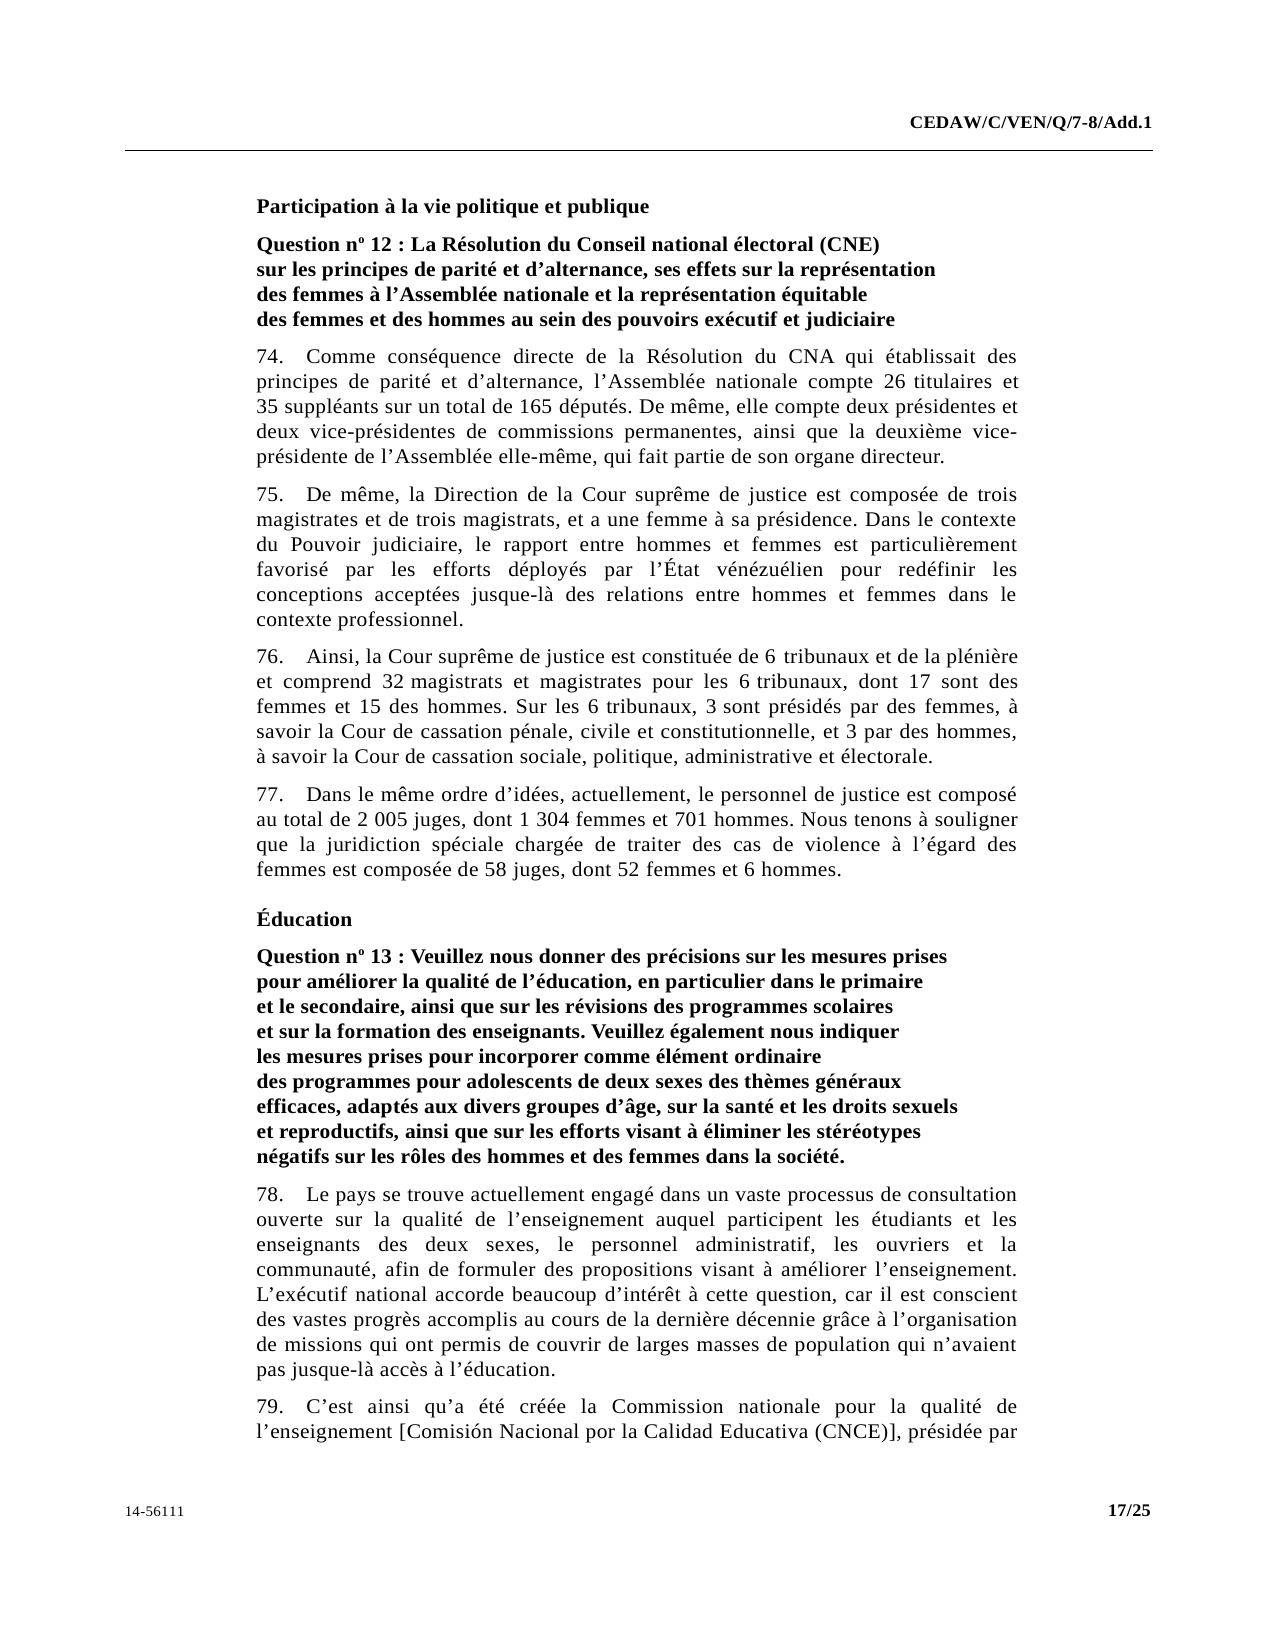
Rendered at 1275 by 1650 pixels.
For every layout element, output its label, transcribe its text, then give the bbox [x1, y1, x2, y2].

text Question no 13 : Veuillez nous donner des précisions sur les mesures prises pour améliorer la qualité de l’éducation, en particulier dans le primaire et le secondaire, ainsi que sur les révisions des programmes scolaires et sur la formation des enseignants. Veuillez également nous indiquer les mesures prises pour incorporer comme élément ordinaire des programmes pour adolescents de deux sexes des thèmes généraux efficaces, adaptés aux divers groupes d’âge, sur la santé et les droits sexuels et reproductifs, ainsi que sur les efforts visant à éliminer les stéréotypes négatifs sur les rôles des hommes et des femmes dans la société. [124, 944, 1019, 1169]
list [256, 1394, 1019, 1444]
list Dans le même ordre d’idées, actuellement, le personnel de justice est composé au total de 2 005 juges, dont 1 304 femmes et 701 hommes. Nous tenons à souligner que la juridiction spéciale chargée de traiter des cas de violence à l’égard des femmes est composée de 58 juges, dont 52 femmes et 6 hommes. [256, 781, 1019, 881]
list De même, la Direction de la Cour suprême de justice est composée de trois magistrates et de trois magistrats, et a une femme à sa présidence. Dans le contexte du Pouvoir judiciaire, le rapport entre hommes et femmes est particulièrement favorisé par les efforts déployés par l’État vénézuélien pour redéfinir les conceptions acceptées jusque-là des relations entre hommes et femmes dans le contexte professionnel. [256, 481, 1019, 631]
list Comme conséquence directe de la Résolution du CNA qui établissait des principes de parité et d’alternance, l’Assemblée nationale compte 26 titulaires et 35 suppléants sur un total de 165 députés. De même, elle compte deux présidentes et deux vice-présidentes de commissions permanentes, ainsi que la deuxième vice-présidente de l’Assemblée elle-même, qui fait partie de son organe directeur. [256, 344, 1019, 469]
list Ainsi, la Cour suprême de justice est constituée de 6 tribunaux et de la plénière et comprend 32 magistrats et magistrates pour les 6 tribunaux, dont 17 sont des femmes et 15 des hommes. Sur les 6 tribunaux, 3 sont présidés par des femmes, à savoir la Cour de cassation pénale, civile et constitutionnelle, et 3 par des hommes, à savoir la Cour de cassation sociale, politique, administrative et électorale. [256, 644, 1019, 769]
list Le pays se trouve actuellement engagé dans un vaste processus de consultation ouverte sur la qualité de l’enseignement auquel participent les étudiants et les enseignants des deux sexes, le personnel administratif, les ouvriers et la communauté, afin de formuler des propositions visant à améliorer l’enseignement. L’exécutif national accorde beaucoup d’intérêt à cette question, car il est conscient des vastes progrès accomplis au cours de la dernière décennie grâce à l’organisation de missions qui ont permis de couvrir de larges masses de population qui n’avaient pas jusque-là accès à l’éducation. [256, 1181, 1019, 1381]
text Éducation [124, 906, 1018, 931]
text Question no 12 : La Résolution du Conseil national électoral (CNE) sur les principes de parité et d’alternance, ses effets sur la représentation des femmes à l’Assemblée nationale et la représentation équitable des femmes et des hommes au sein des pouvoirs exécutif et judiciaire [124, 231, 1019, 331]
text Participation à la vie politique et publique [124, 194, 1018, 219]
